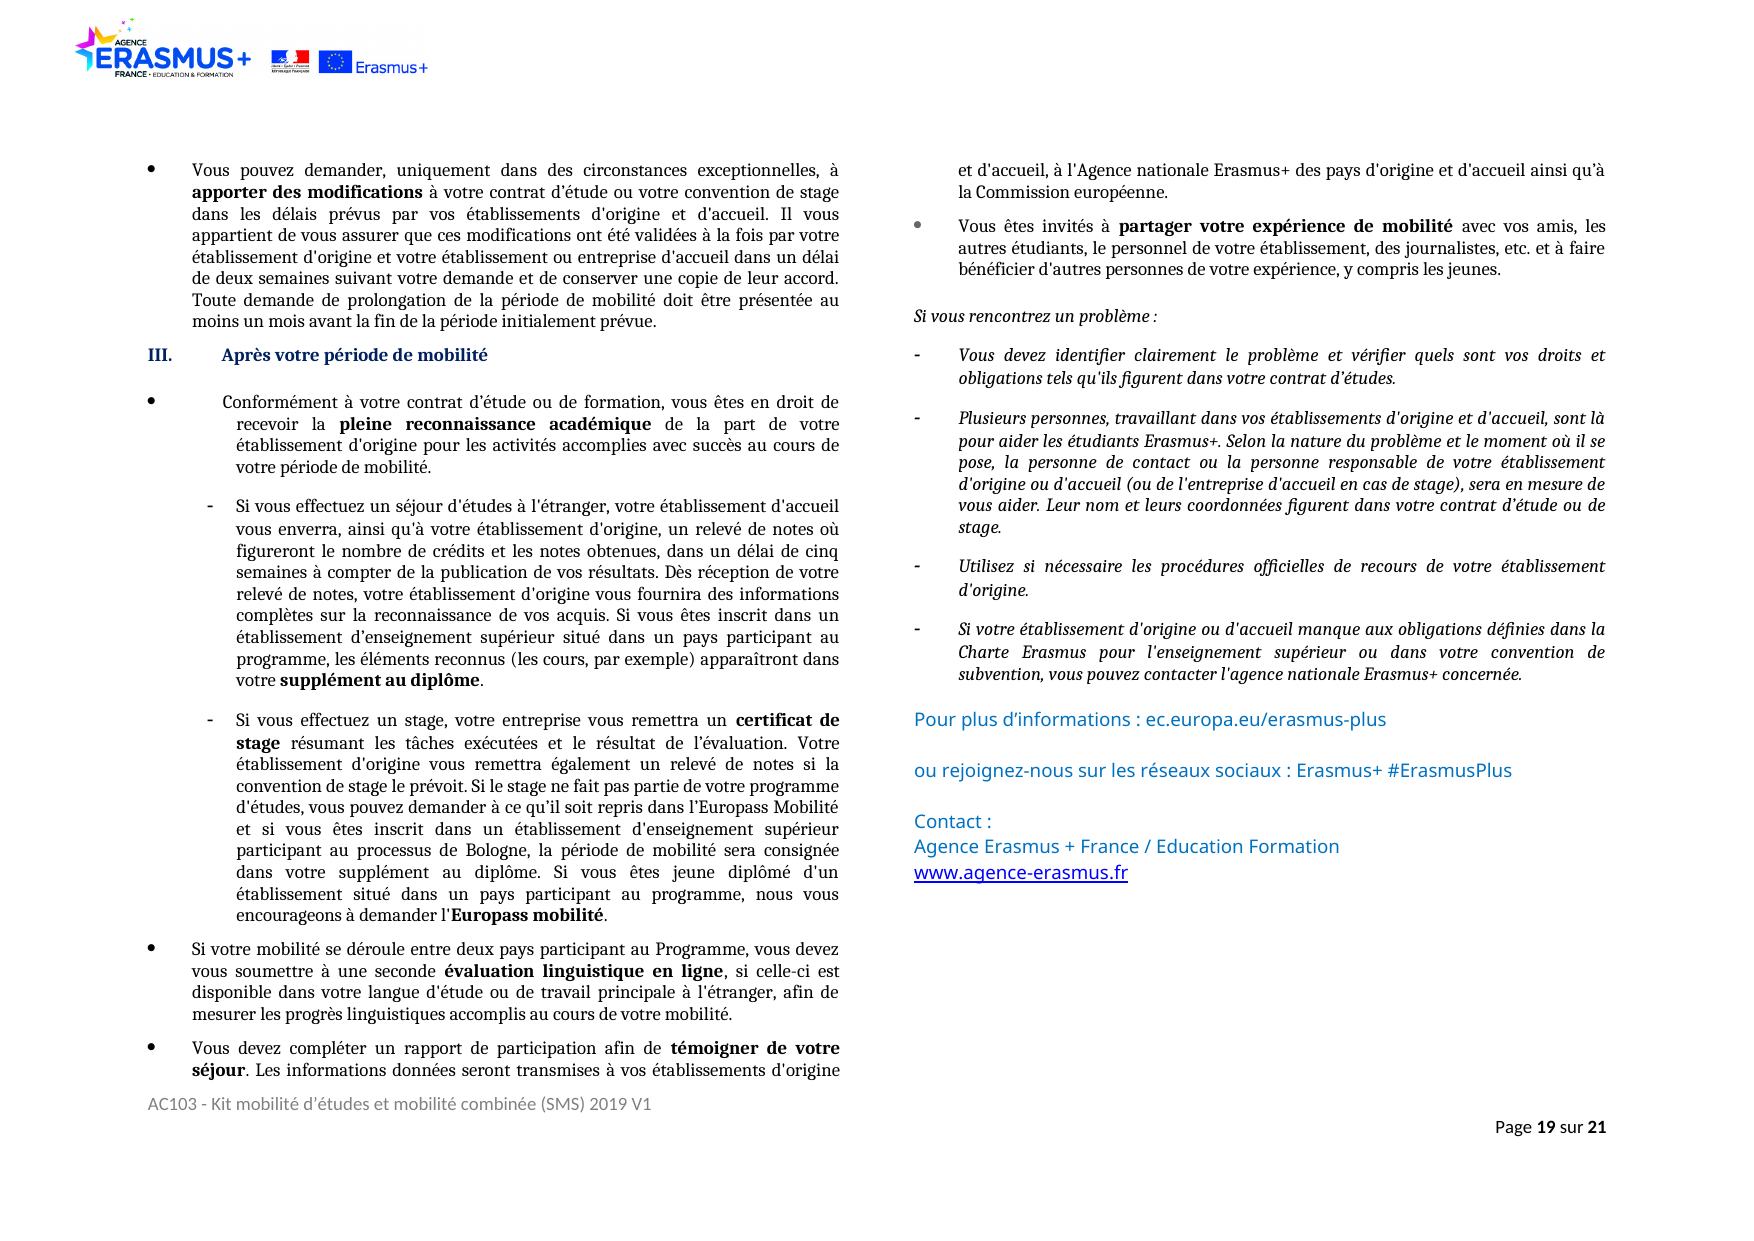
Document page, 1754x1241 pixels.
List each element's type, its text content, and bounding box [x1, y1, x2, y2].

text Contact : [914, 808, 1606, 834]
list Vous pouvez demander, uniquement dans des circonstances exceptionnelles, à apporter des modifications à votre contrat d’étude ou votre convention de stage dans les délais prévus par vos établissements d'origine et d'accueil. Il vous appartient de vous assurer que ces modifications ont été validées à la fois par votre établissement d'origine et votre établissement ou entreprise d'accueil dans un délai de deux semaines suivant votre demande et de conserver une copie de leur accord. Toute demande de prolongation de la période de mobilité doit être présentée au moins un mois avant la fin de la période initialement prévue. [148, 160, 840, 332]
text Si vous rencontrez un problème : [914, 305, 1606, 327]
text III. Après votre période de mobilité [148, 345, 840, 367]
text Pour plus d’informations : ec.europa.eu/erasmus-plus [914, 706, 1606, 732]
list Utilisez si nécessaire les procédures officielles de recours de votre établissement d'origine. [914, 551, 1606, 601]
text Agence Erasmus + France / Education Formation www.agence-erasmus.fr [914, 834, 1606, 885]
list Vous devez compléter un rapport de participation afin de témoigner de votre séjour. Les informations données seront transmises à vos établissements d'origine et d'accueil, à l'Agence nationale Erasmus+ des pays d'origine et d'accueil ainsi qu’à la Commission européenne. [148, 1037, 840, 1081]
list Vous devez identifier clairement le problème et vérifier quels sont vos droits et obligations tels qu'ils figurent dans votre contrat d’études. [914, 339, 1606, 389]
list Plusieurs personnes, travaillant dans vos établissements d'origine et d'accueil, sont là pour aider les étudiants Erasmus+. Selon la nature du problème et le moment où il se pose, la personne de contact ou la personne responsable de votre établissement d'origine ou d'accueil (ou de l'entreprise d'accueil en cas de stage), sera en mesure de vous aider. Leur nom et leurs coordonnées figurent dans votre contrat d’étude ou de stage. [914, 402, 1606, 538]
picture [75, 18, 428, 77]
list Si vous effectuez un séjour d'études à l'étranger, votre établissement d'accueil vous enverra, ainsi qu'à votre établissement d'origine, un relevé de notes où figureront le nombre de crédits et les notes obtenues, dans un délai de cinq semaines à compter de la publication de vos résultats. Dès réception de votre relevé de notes, votre établissement d'origine vous fournira des informations complètes sur la reconnaissance de vos acquis. Si vous êtes inscrit dans un établissement d’enseignement supérieur situé dans un pays participant au programme, les éléments reconnus (les cours, par exemple) apparaîtront dans votre supplément au diplôme. [207, 490, 840, 691]
text ou rejoignez-nous sur les réseaux sociaux : Erasmus+ #ErasmusPlus [914, 757, 1606, 783]
list Vous devez compléter un rapport de participation afin de témoigner de votre séjour. Les informations données seront transmises à vos établissements d'origine et d'accueil, à l'Agence nationale Erasmus+ des pays d'origine et d'accueil ainsi qu’à la Commission européenne. [914, 160, 1606, 203]
list Si votre mobilité se déroule entre deux pays participant au Programme, vous devez vous soumettre à une seconde évaluation linguistique en ligne, si celle-ci est disponible dans votre langue d'étude ou de travail principale à l'étranger, afin de mesurer les progrès linguistiques accomplis au cours de votre mobilité. [148, 939, 840, 1025]
list Si vous effectuez un stage, votre entreprise vous remettra un certificat de stage résumant les tâches exécutées et le résultat de l’évaluation. Votre établissement d'origine vous remettra également un relevé de notes si la convention de stage le prévoit. Si le stage ne fait pas partie de votre programme d'études, vous pouvez demander à ce qu’il soit repris dans l’Europass Mobilité et si vous êtes inscrit dans un établissement d'enseignement supérieur participant au processus de Bologne, la période de mobilité sera consignée dans votre supplément au diplôme. Si vous êtes jeune diplômé d'un établissement situé dans un pays participant au programme, nous vous encourageons à demander l'Europass mobilité. [207, 704, 840, 926]
list Vous êtes invités à partager votre expérience de mobilité avec vos amis, les autres étudiants, le personnel de votre établissement, des journalistes, etc. et à faire bénéficier d'autres personnes de votre expérience, y compris les jeunes. [914, 216, 1606, 280]
list Conformément à votre contrat d’étude ou de formation, vous êtes en droit de recevoir la pleine reconnaissance académique de la part de votre établissement d'origine pour les activités accomplies avec succès au cours de votre période de mobilité. [148, 392, 840, 478]
list Si votre établissement d'origine ou d'accueil manque aux obligations définies dans la Charte Erasmus pour l'enseignement supérieur ou dans votre convention de subvention, vous pouvez contacter l'agence nationale Erasmus+ concernée. [914, 613, 1606, 685]
